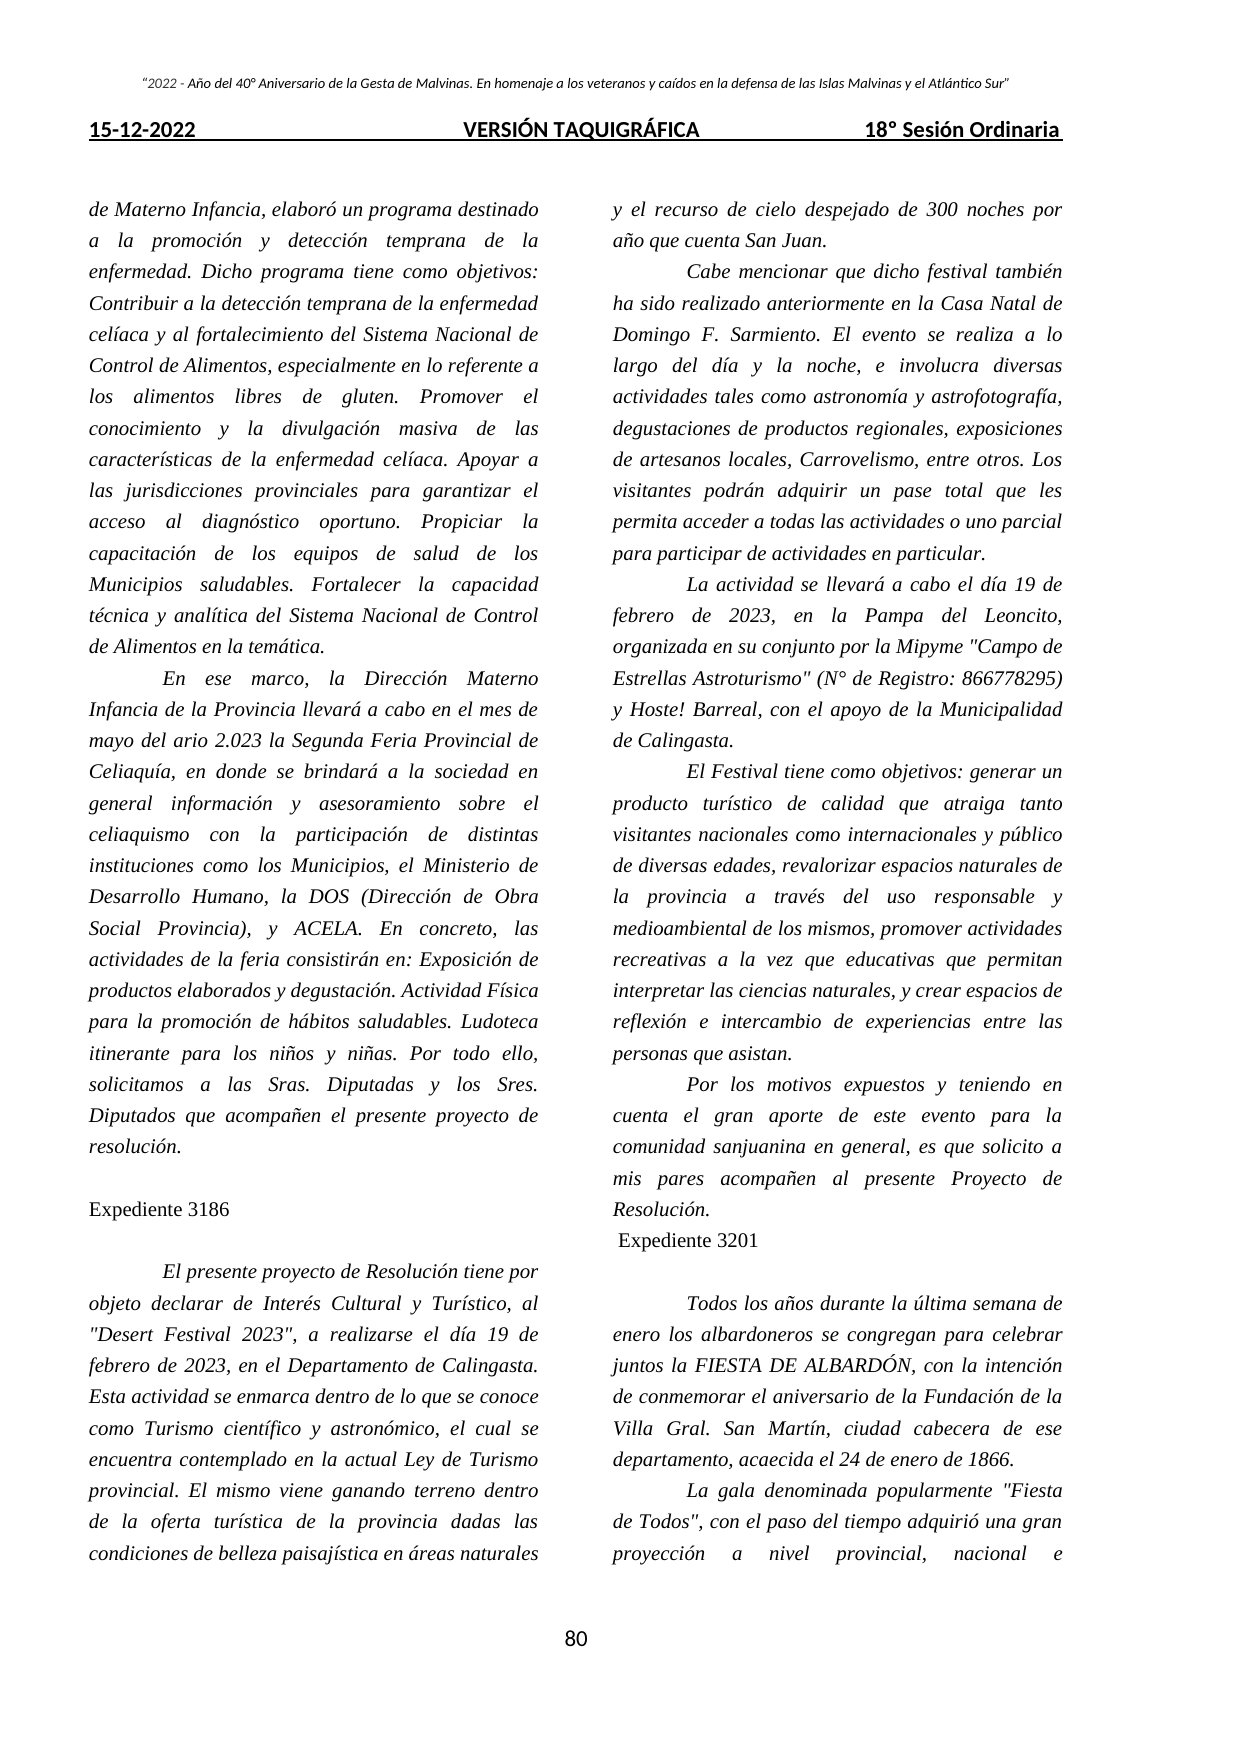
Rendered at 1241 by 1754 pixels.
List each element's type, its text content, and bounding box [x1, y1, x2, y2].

text Expediente 3186 [89, 1197, 539, 1221]
text El presente proyecto de Resolución tiene por objeto declarar de Interés Cultural y Turístico, al "Desert Festival 2023", a realizarse el día 19 de febrero de 2023, en el Departamento de Calingasta. Esta actividad se enmarca dentro de lo que se conoce como Turismo científico y astronómico, el cual se encuentra contemplado en la actual Ley de Turismo provincial. El mismo viene ganando terreno dentro de la oferta turística de la provincia dadas las condiciones de belleza paisajística en áreas naturales y el recurso de cielo despejado de 300 noches por año que cuenta San Juan. [89, 1259, 539, 1565]
text La actividad se llevará a cabo el día 19 de febrero de 2023, en la Pampa del Leoncito, organizada en su conjunto por la Mipyme "Campo de Estrellas Astroturismo" (N° de Registro: 866778295) y Hoste! Barreal, con el apoyo de la Municipalidad de Calingasta. [613, 572, 1063, 752]
text El Festival tiene como objetivos: generar un producto turístico de calidad que atraiga tanto visitantes nacionales como internacionales y público de diversas edades, revalorizar espacios naturales de la provincia a través del uso responsable y medioambiental de los mismos, promover actividades recreativas a la vez que educativas que permitan interpretar las ciencias naturales, y crear espacios de reflexión e intercambio de experiencias entre las personas que asistan. [613, 759, 1063, 1065]
text En ese marco, la Dirección Materno Infancia de la Provincia llevará a cabo en el mes de mayo del ario 2.023 la Segunda Feria Provincial de Celiaquía, en donde se brindará a la sociedad en general información y asesoramiento sobre el celiaquismo con la participación de distintas instituciones como los Municipios, el Ministerio de Desarrollo Humano, la DOS (Dirección de Obra Social Provincia), y ACELA. En concreto, las actividades de la feria consistirán en: Exposición de productos elaborados y degustación. Actividad Física para la promoción de hábitos saludables. Ludoteca itinerante para los niños y niñas. Por todo ello, solicitamos a las Sras. Diputadas y los Sres. Diputados que acompañen el presente proyecto de resolución. [89, 666, 539, 1158]
text Todos los años durante la última semana de enero los albardoneros se congregan para celebrar juntos la FIESTA DE ALBARDÓN, con la intención de conmemorar el aniversario de la Fundación de la Villa Gral. San Martín, ciudad cabecera de ese departamento, acaecida el 24 de enero de 1866. [613, 1291, 1063, 1471]
text Expediente 3201 [613, 1228, 1063, 1252]
text Por los motivos expuestos y teniendo en cuenta el gran aporte de este evento para la comunidad sanjuanina en general, es que solicito a mis pares acompañen al presente Proyecto de Resolución. [613, 1072, 1063, 1221]
text Cabe mencionar que dicho festival también ha sido realizado anteriormente en la Casa Natal de Domingo F. Sarmiento. El evento se realiza a lo largo del día y la noche, e involucra diversas actividades tales como astronomía y astrofotografía, degustaciones de productos regionales, exposiciones de artesanos locales, Carrovelismo, entre otros. Los visitantes podrán adquirir un pase total que les permita acceder a todas las actividades o uno parcial para participar de actividades en particular. [613, 259, 1063, 565]
